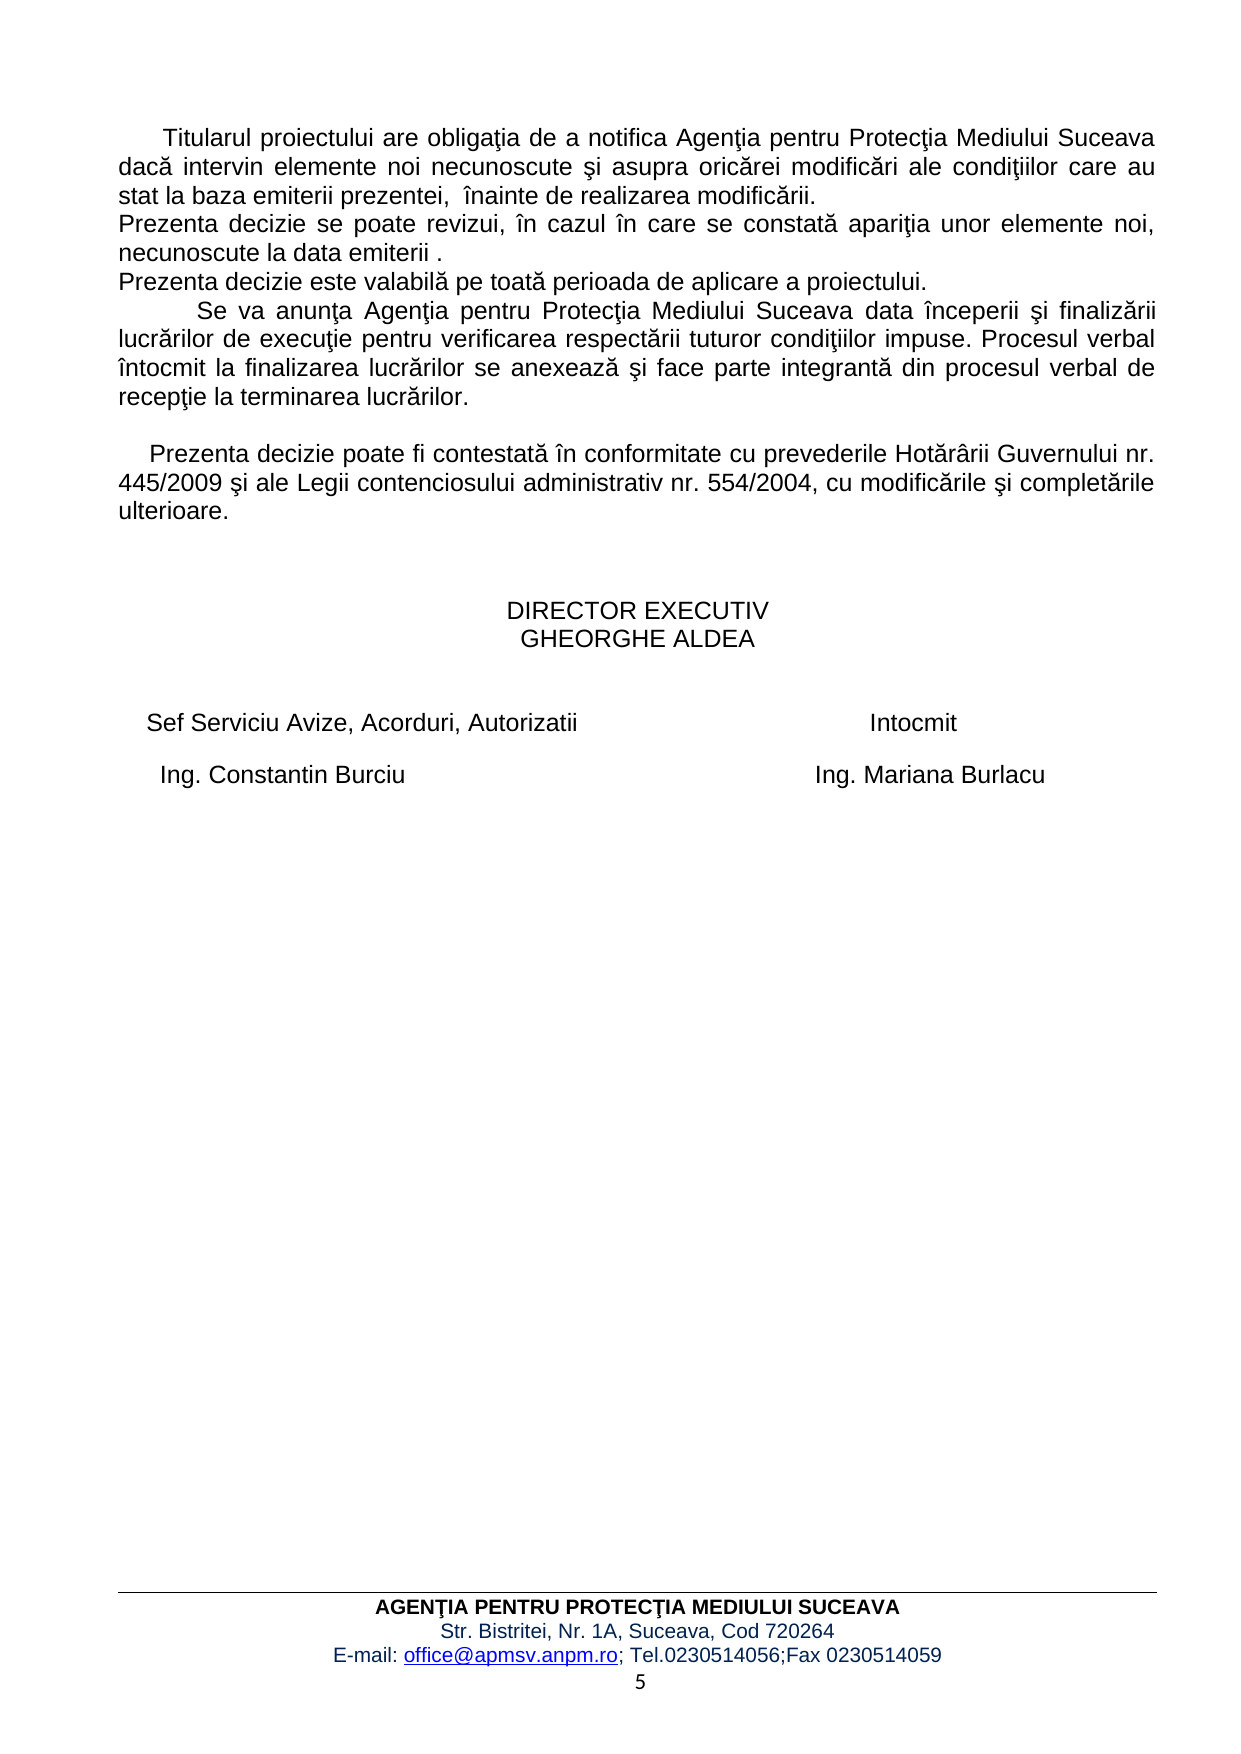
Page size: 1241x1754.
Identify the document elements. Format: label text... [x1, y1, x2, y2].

text Sef Serviciu Avize, Acorduri, Autorizatii Intocmit [118, 705, 1157, 737]
text Prezenta decizie se poate revizui, în cazul în care se constată apariţia unor elemente noi, necunoscute la data emiterii . [118, 209, 1157, 267]
text Prezenta decizie poate fi contestată în conformitate cu prevederile Hotărârii Guvernului nr. 445/2009 şi ale Legii contenciosului administrativ nr. 554/2004, cu modificările şi completările ulterioare. [118, 439, 1157, 525]
text Titularul proiectului are obligaţia de a notifica Agenţia pentru Protecţia Mediului Suceava dacă intervin elemente noi necunoscute şi asupra oricărei modificări ale condiţiilor care au stat la baza emiterii prezentei, înainte de realizarea modificării. [118, 123, 1157, 209]
text Prezenta decizie este valabilă pe toată perioada de aplicare a proiectului. [118, 267, 1157, 296]
text DIRECTOR EXECUTIV GHEORGHE ALDEA [118, 596, 1157, 653]
text Se va anunţa Agenţia pentru Protecţia Mediului Suceava data începerii şi finalizării lucrărilor de execuţie pentru verificarea respectării tuturor condiţiilor impuse. Procesul verbal întocmit la finalizarea lucrărilor se anexează şi face parte integrantă din procesul verbal de recepţie la terminarea lucrărilor. [118, 296, 1157, 411]
text Ing. Constantin Burciu Ing. Mariana Burlacu [118, 757, 1157, 789]
